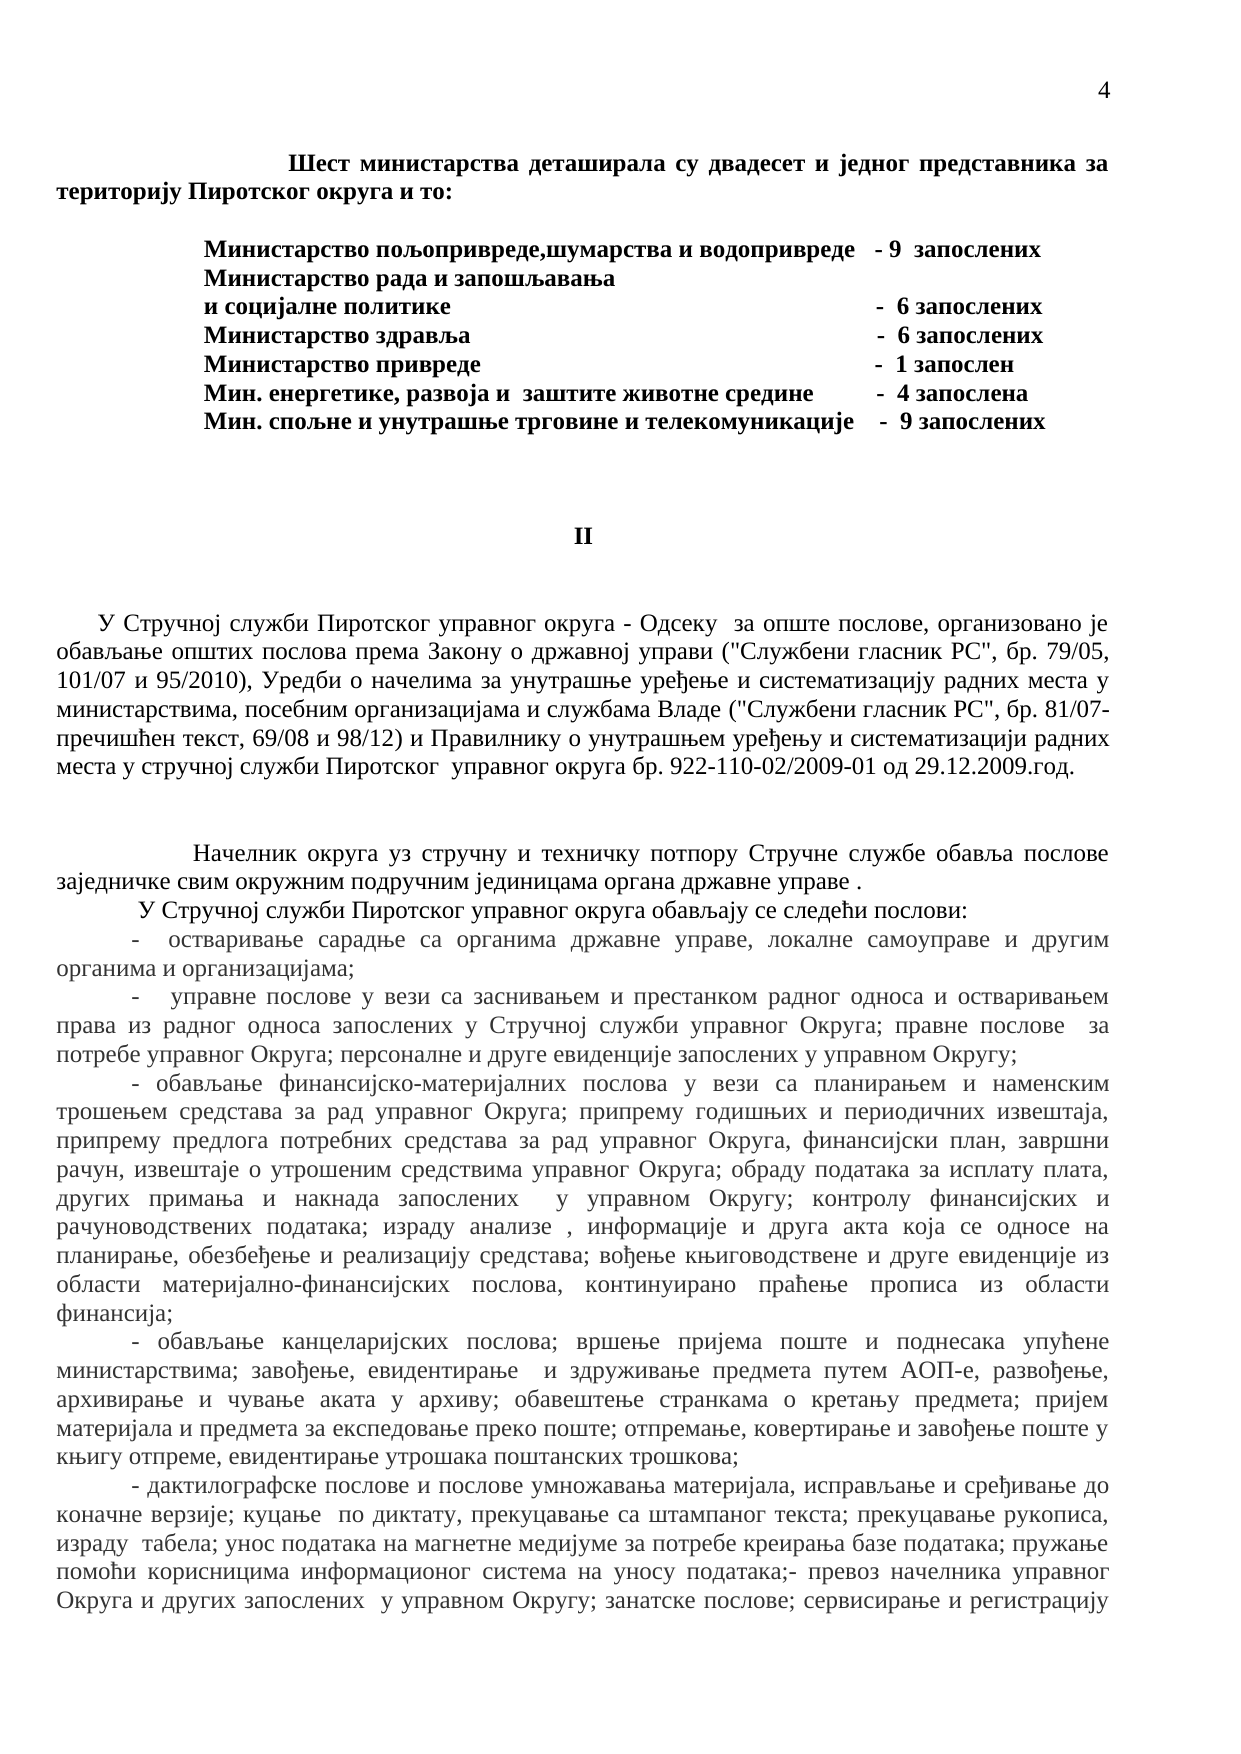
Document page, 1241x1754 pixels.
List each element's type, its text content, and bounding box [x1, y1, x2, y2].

text У Стручној служби Пиротског управног округа - Одсеку за опште послове, организовано је обављање општих послова према Закону о државној управи ("Службени гласник РС", бр. 79/05, 101/07 и 95/2010), Уредби о начелима за унутрашње уређење и систематизацију радних места у министарствима, посебним организацијама и службама Владе ("Службени гласник РС", бр. 81/07- пречишћен текст, 69/08 и 98/12) и Правилнику о унутрашњем уређењу и систематизацији радних места у стручној служби Пиротског управног округа бр. 922-110-02/2009-01 од 29.12.2009.год. [56, 608, 1110, 780]
text Мин. спољне и унутрашње трговине и телекомуникације - 9 запослених [56, 406, 1110, 435]
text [56, 1470, 1110, 1614]
text Мин. енергетике, развоја и заштите животне средине - 4 запослена [56, 378, 1110, 406]
text - обављање канцеларијских послова; вршење пријема поште и поднесака упућене министарствима; завођење, евидентирање и здруживање предмета путем АОП-е, развођење, архивирање и чување аката у архиву; обавештење странкама о кретању предмета; пријем материјала и предмета за експедовање преко поште; отпремање, ковертирање и завођење поште у књигу отпреме, евидентирање утрошака поштанских трошкова; [56, 1326, 1110, 1470]
text Министарство рада и запошљавања [142, 263, 1110, 291]
text Министарство здравља - 6 запослених [56, 320, 1110, 349]
text Шест министарства деташирала су двадесет и једног представника за територију Пиротског округа и то: [56, 148, 1110, 205]
text и социјалне политике - 6 запослених [142, 291, 1110, 320]
text Министарство пољопривреде,шумарства и водопривреде - 9 запослених [69, 234, 1110, 263]
text Начелник округа уз стручну и техничку потпору Стручне службе обавља послове заједничке свим окружним подручним јединицама органа државне управе . [56, 838, 1110, 895]
text - остваривање сарадње са органима државне управе, локалне самоуправе и другим органима и организацијама; [56, 924, 1110, 981]
text - обављање финансијско-материјалних послова у вези са планирањем и наменским трошењем средстава за рад управног Округа; припрему годишњих и периодичних извештаја, припрему предлога потребних средстава за рад управног Округа, финансијски план, завршни рачун, извештаје о утрошеним средствима управног Округа; обраду података за исплату плата, других примања и накнада запослених у управном Округу; контролу финансијских и рачуноводствених података; израду анализе , информације и друга акта која се односе на планирање, обезбеђење и реализацију средстава; вођење књиговодствене и друге евиденције из области материјално-финансијских послова, континуирано праћење прописа из области финансија; [56, 1068, 1110, 1326]
text У Стручној служби Пиротског управног округа обављају се следећи послови: [56, 895, 1110, 924]
text Министарство привреде - 1 запослен [56, 349, 1110, 378]
text II [56, 521, 1110, 550]
text - управне послове у вези са заснивањем и престанком радног односа и остваривањем права из радног односа запослених у Стручној служби управног Округа; правне послове за потребе управног Округа; персоналне и друге евиденције запослених у управном Округу; [56, 981, 1110, 1068]
